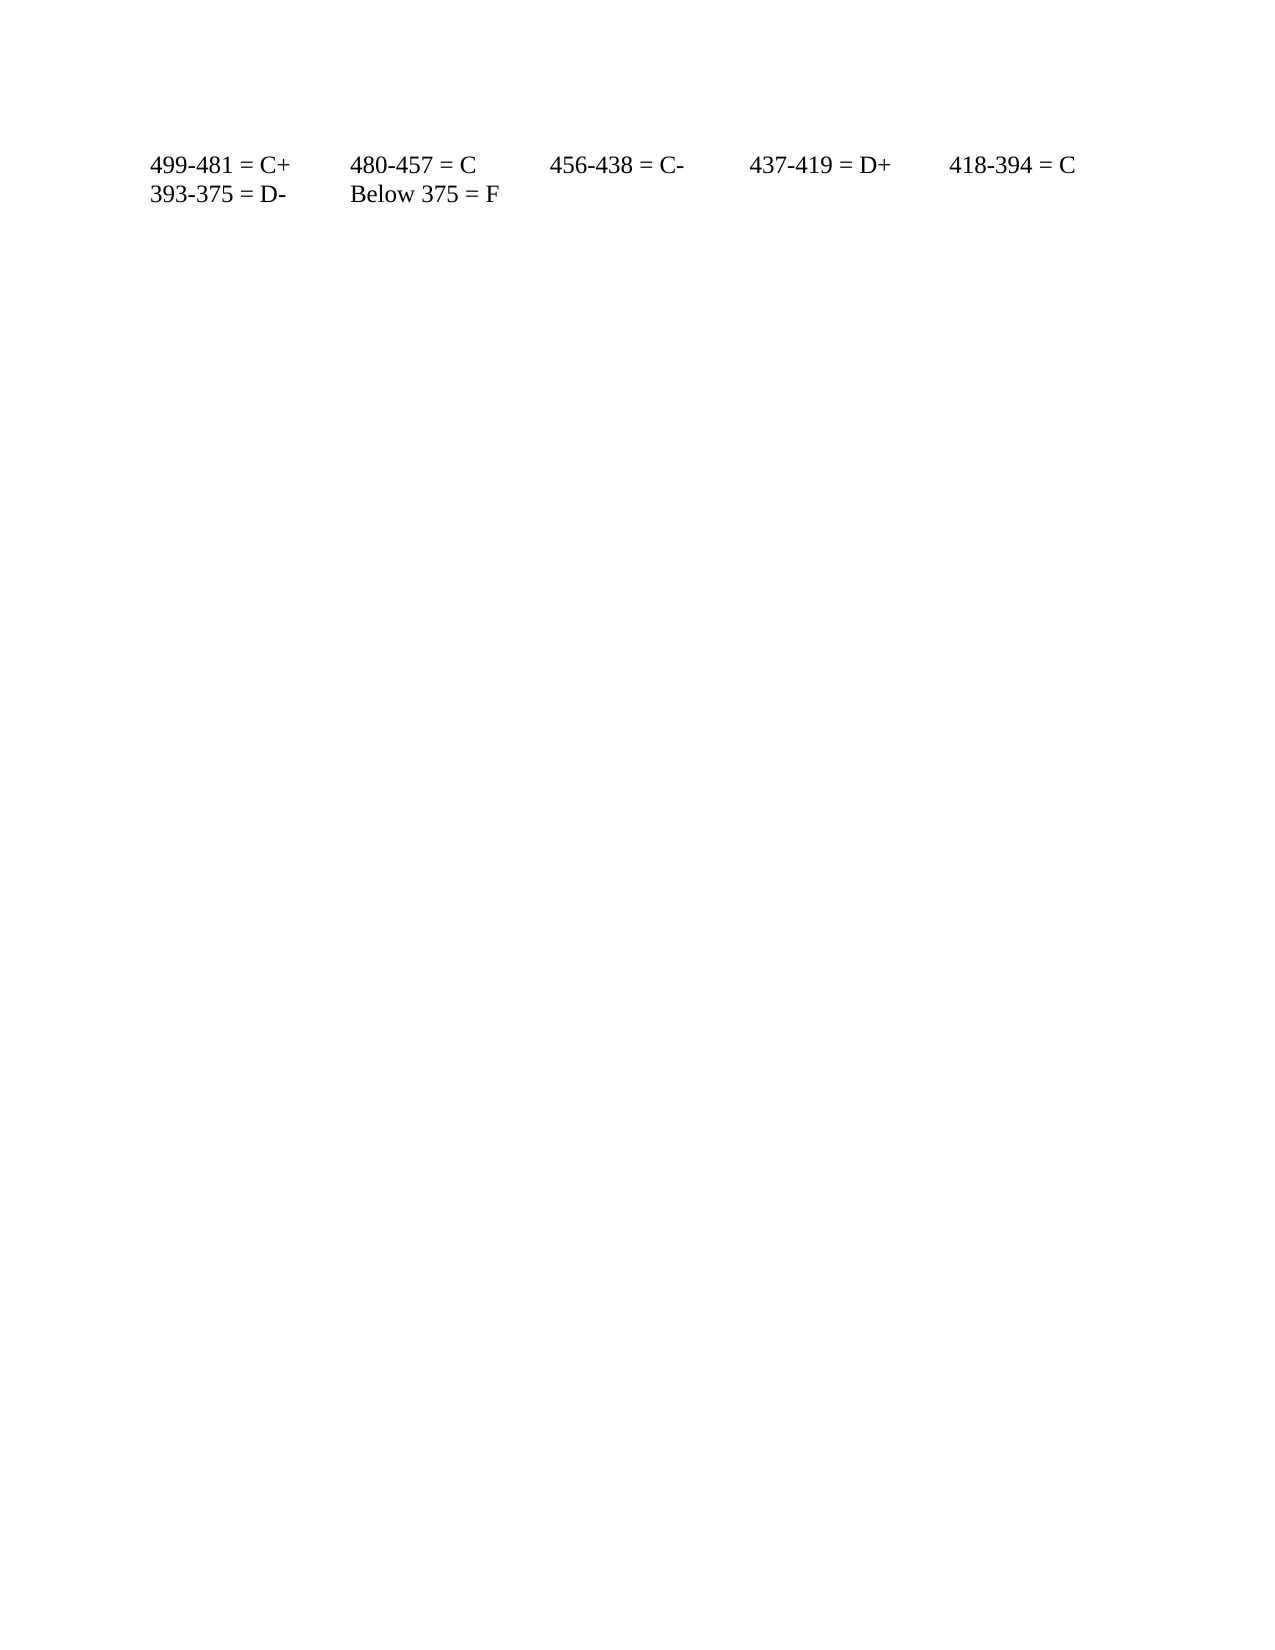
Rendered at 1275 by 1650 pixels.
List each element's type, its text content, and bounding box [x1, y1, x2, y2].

text 393-375 = D- Below 375 = F [150, 179, 1125, 207]
text 499-481 = C+ 480-457 = C 456-438 = C- 437-419 = D+ 418-394 = C [150, 150, 1125, 179]
